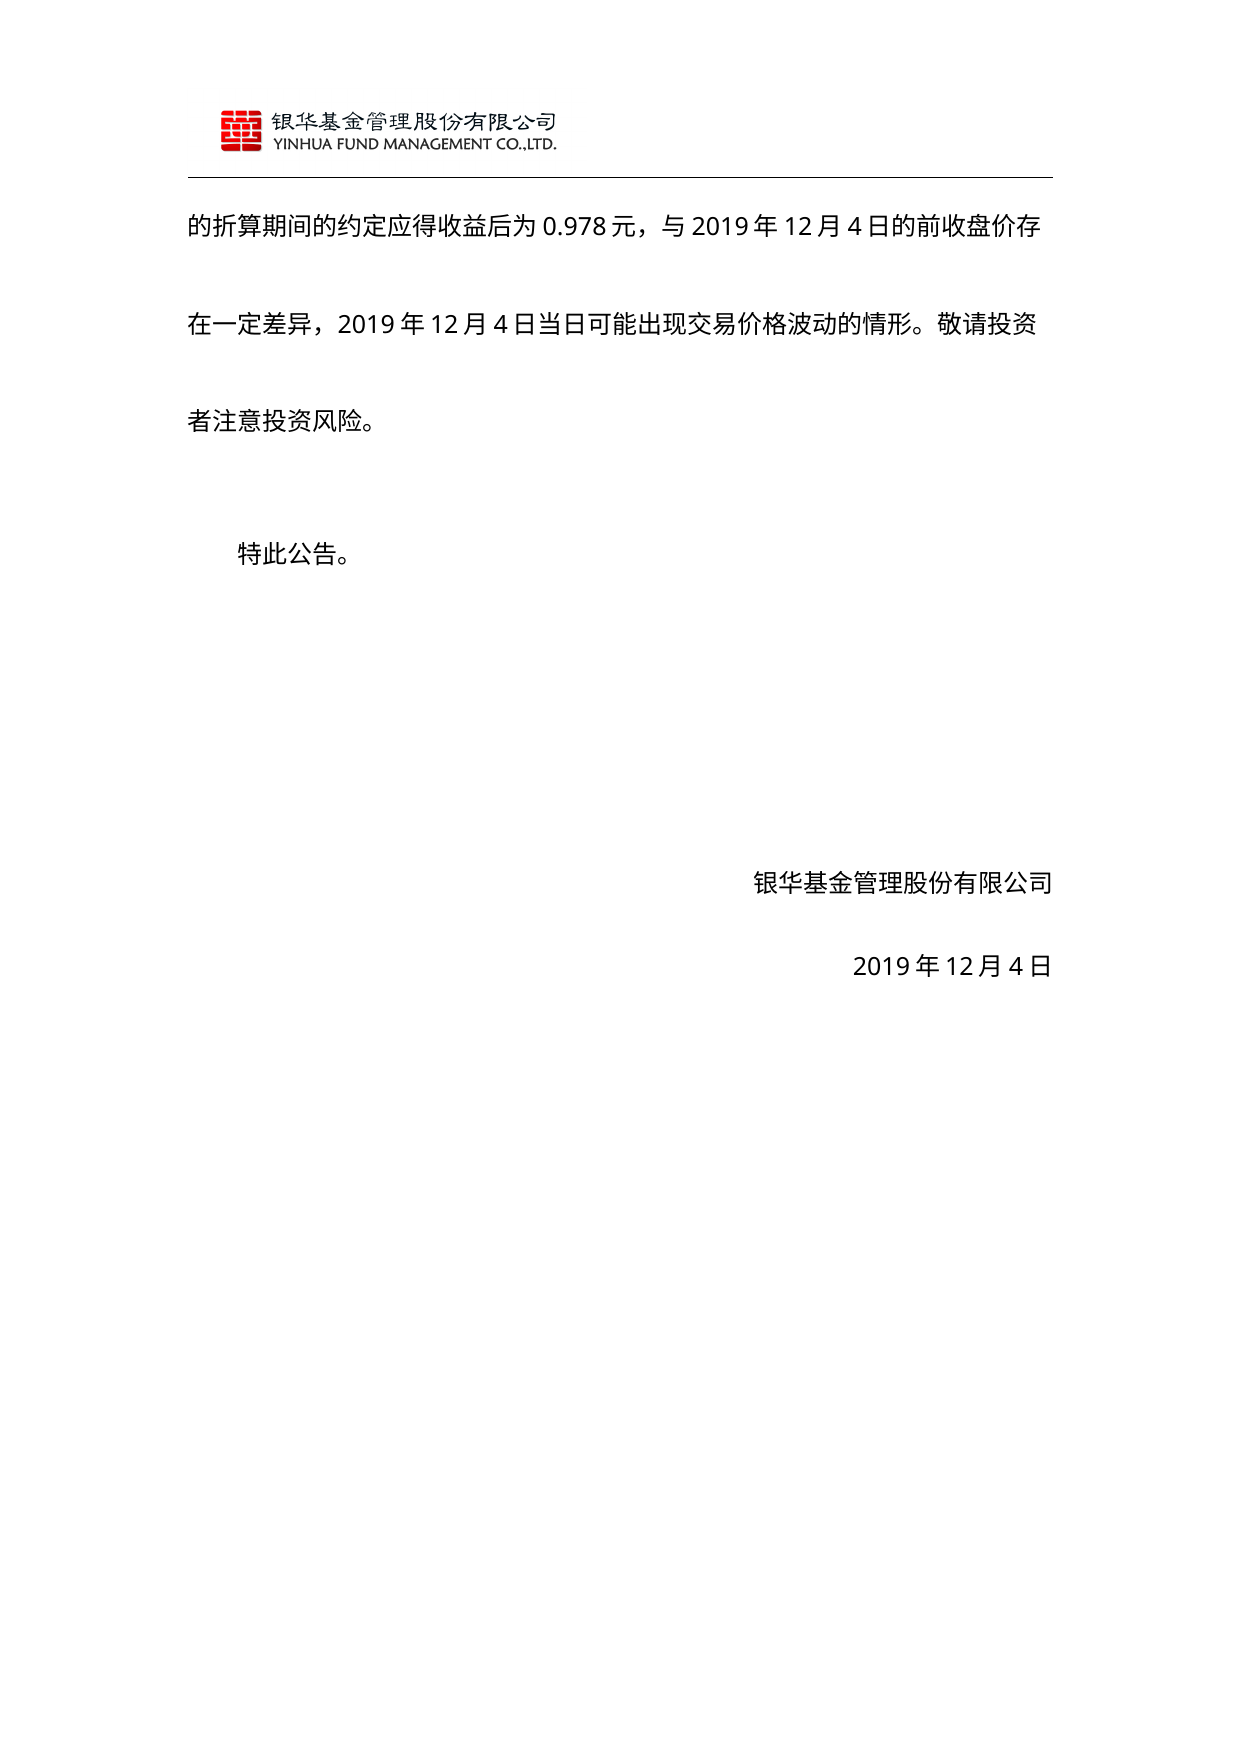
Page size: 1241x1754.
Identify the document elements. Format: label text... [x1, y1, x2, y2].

text 银华基金管理股份有限公司 [187, 849, 1053, 914]
text 特此公告。 [187, 520, 1053, 585]
picture [187, 88, 587, 175]
text 2019年12月4日 [187, 932, 1053, 997]
